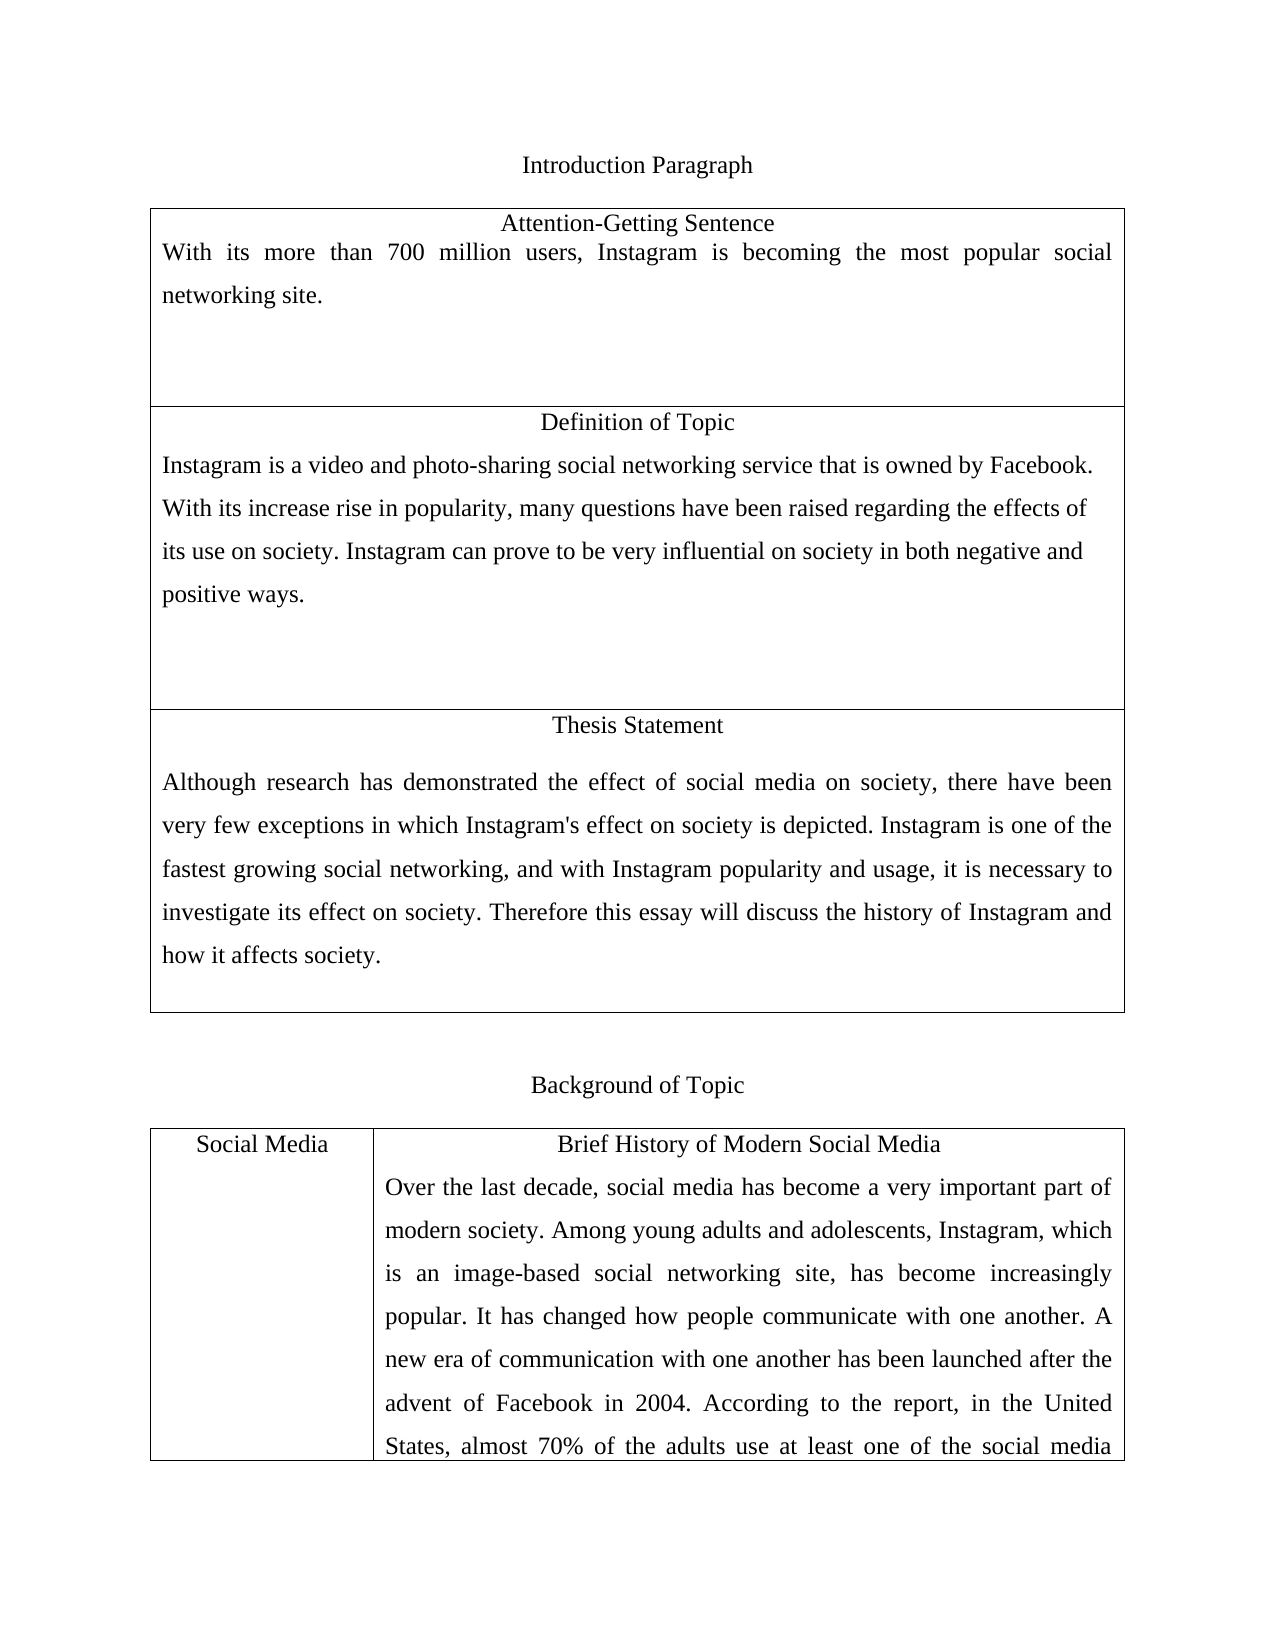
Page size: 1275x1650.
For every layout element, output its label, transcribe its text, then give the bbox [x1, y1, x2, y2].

table_header Attention-Getting Sentence With its more than 700 million users, Instagram is becoming the most popular social networking site. [151, 209, 1124, 406]
text Introduction Paragraph [150, 150, 1125, 179]
table_header Social Media [151, 1129, 373, 1459]
text Background of Topic [150, 1070, 1125, 1099]
table_cell Definition of Topic Instagram is a video and photo-sharing social networking service that is owned by Facebook. With its increase rise in popularity, many questions have been raised regarding the effects of its use on society. Instagram can prove to be very influential on society in both negative and positive ways. [151, 407, 1124, 709]
table_cell Thesis Statement Although research has demonstrated the effect of social media on society, there have been very few exceptions in which Instagram's effect on society is depicted. Instagram is one of the fastest growing social networking, and with Instagram popularity and usage, it is necessary to investigate its effect on society. Therefore this essay will discuss the history of Instagram and how it affects society. [151, 710, 1124, 1012]
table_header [374, 1129, 1124, 1459]
